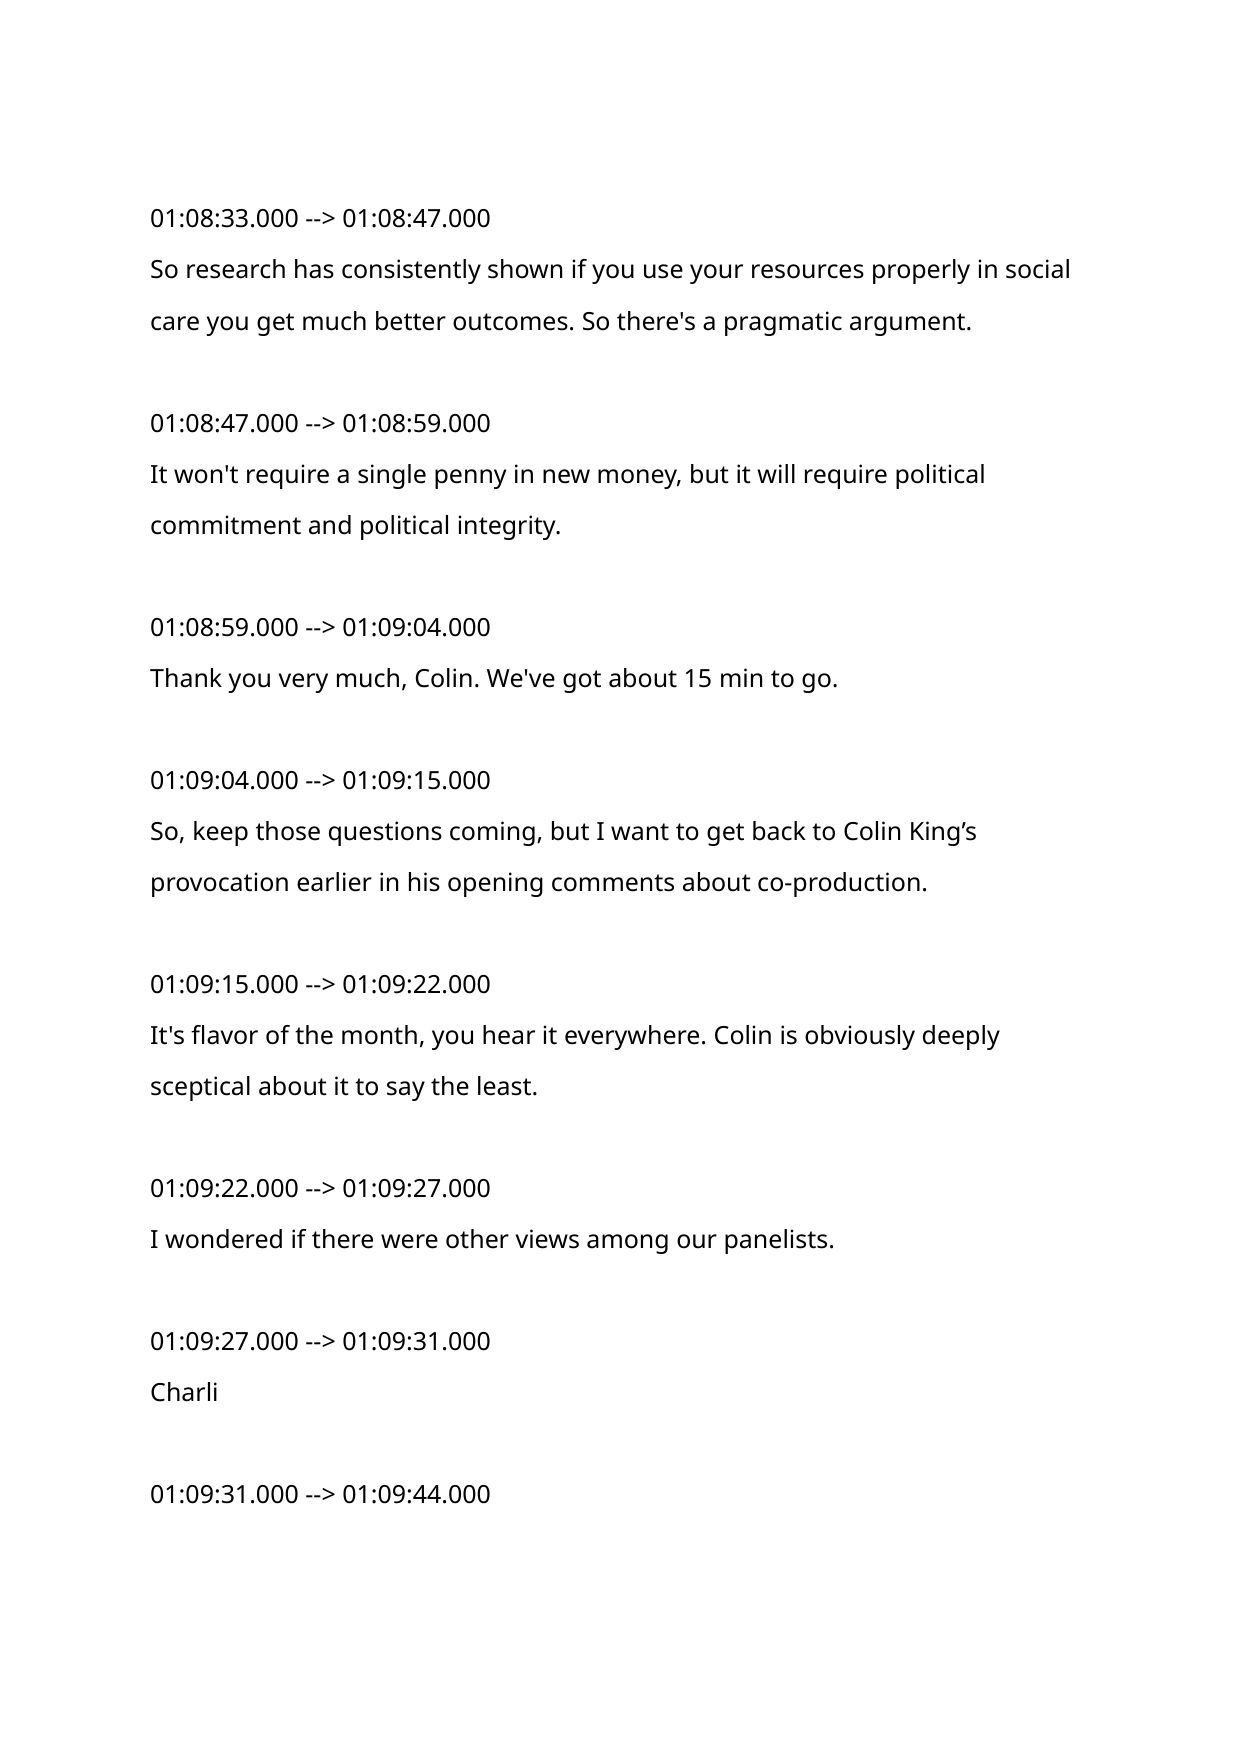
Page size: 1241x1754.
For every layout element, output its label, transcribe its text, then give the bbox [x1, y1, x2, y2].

text So, keep those questions coming, but I want to get back to Colin King’s provocation earlier in his opening comments about co-production. [150, 813, 1090, 899]
text 01:09:27.000 --> 01:09:31.000 [150, 1324, 1090, 1358]
text So research has consistently shown if you use your resources properly in social care you get much better outcomes. So there's a pragmatic argument. [150, 252, 1090, 337]
text 01:09:31.000 --> 01:09:44.000 [150, 1477, 1090, 1511]
text Thank you very much, Colin. We've got about 15 min to go. [150, 660, 1090, 694]
text 01:09:15.000 --> 01:09:22.000 [150, 967, 1090, 1001]
text 01:08:47.000 --> 01:08:59.000 [150, 405, 1090, 439]
text It's flavor of the month, you hear it everywhere. Colin is obviously deeply sceptical about it to say the least. [150, 1018, 1090, 1103]
text 01:09:22.000 --> 01:09:27.000 [150, 1171, 1090, 1205]
text I wondered if there were other views among our panelists. [150, 1222, 1090, 1256]
text It won't require a single penny in new money, but it will require political commitment and political integrity. [150, 456, 1090, 541]
text Charli [150, 1375, 1090, 1409]
text 01:08:59.000 --> 01:09:04.000 [150, 609, 1090, 643]
text 01:08:33.000 --> 01:08:47.000 [150, 201, 1090, 235]
text 01:09:04.000 --> 01:09:15.000 [150, 762, 1090, 797]
